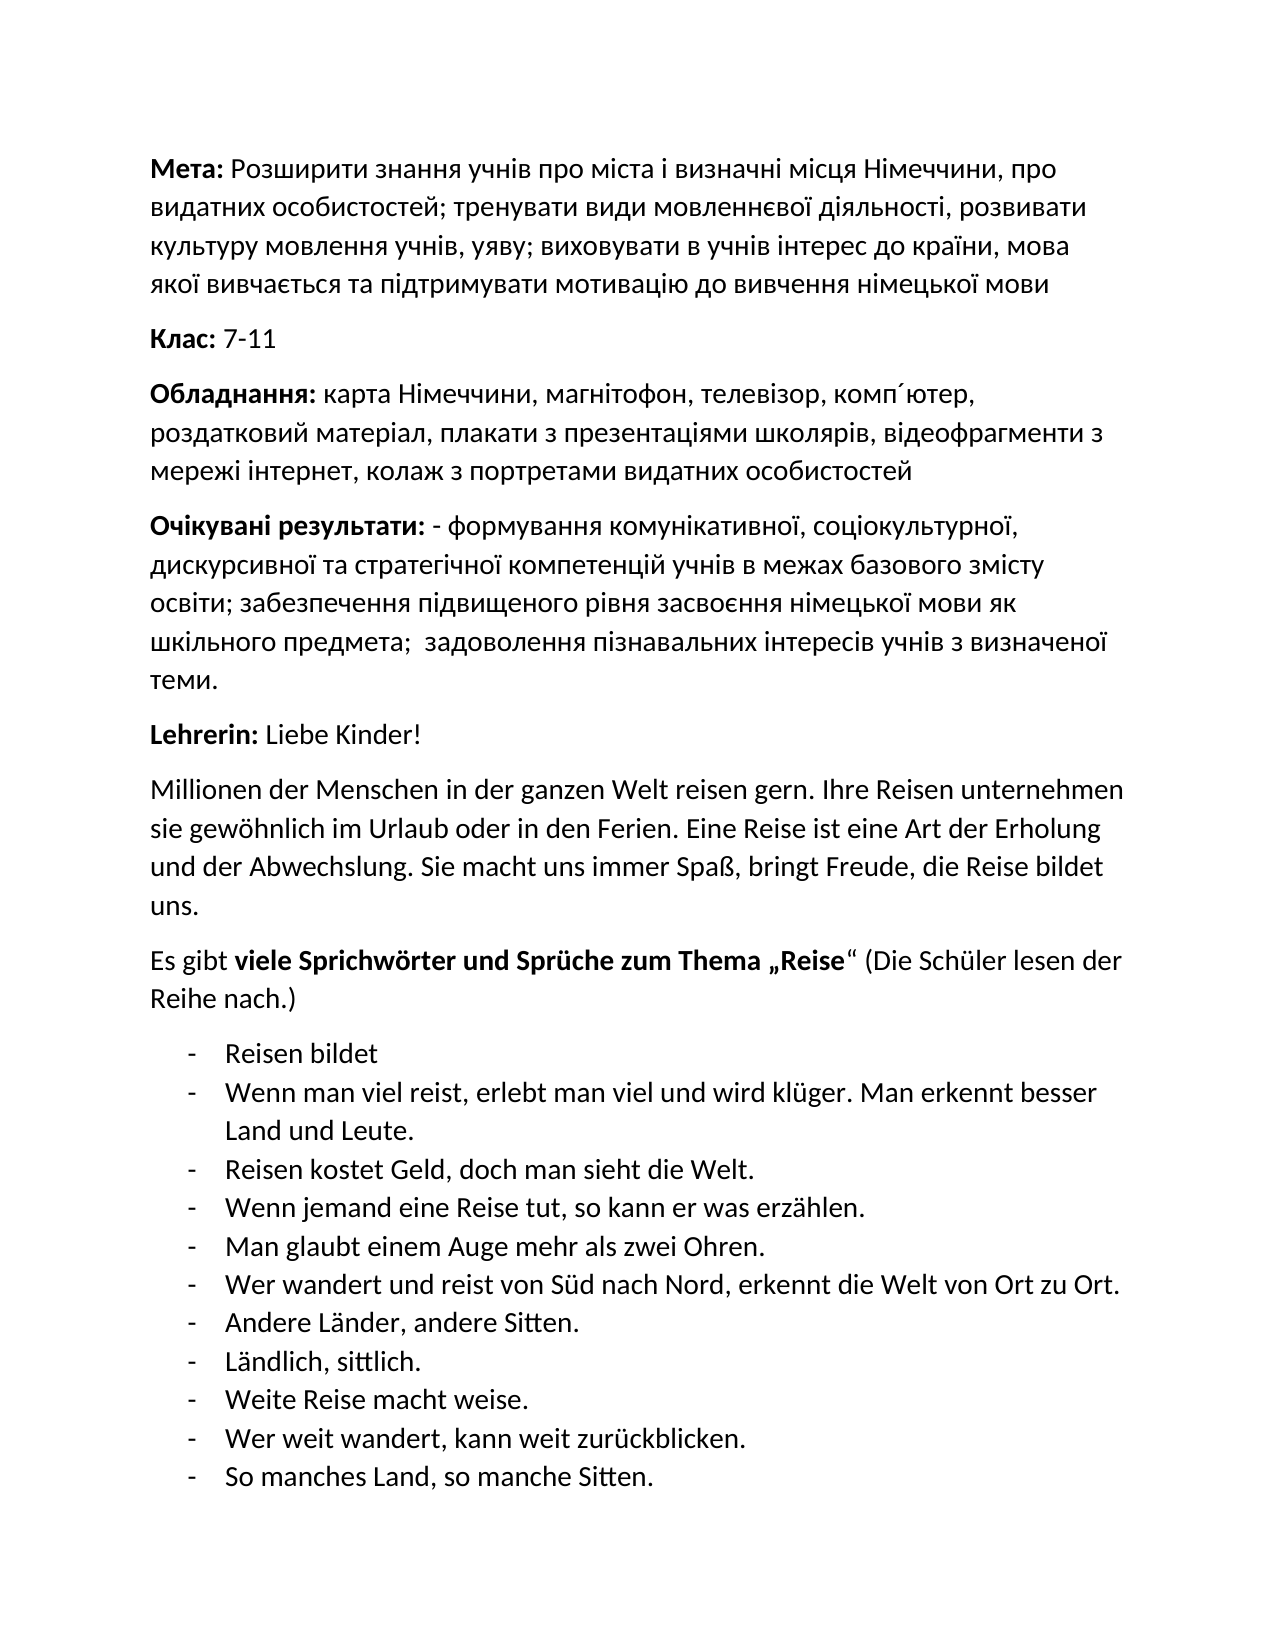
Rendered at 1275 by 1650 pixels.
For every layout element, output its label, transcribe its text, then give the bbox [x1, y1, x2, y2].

list Reisen kostet Geld, doch man sieht die Welt. [187, 1151, 1125, 1186]
list Wer wandert und reist von Süd nach Nord, erkennt die Welt von Ort zu Ort. [187, 1266, 1125, 1302]
text Обладнання: карта Німеччини, магнітофон, телевізор, комп´ютер, роздатковий матеріал, плакати з презентаціями школярів, відеофрагменти з мережі інтернет, колаж з портретами видатних особистостей [150, 376, 1125, 488]
list Ländlich, sittlich. [187, 1343, 1125, 1378]
list Andere Länder, andere Sitten. [187, 1304, 1125, 1340]
text Millionen der Menschen in der ganzen Welt reisen gern. Ihre Reisen unternehmen sie gewöhnlich im Urlaub oder in den Ferien. Eine Reise ist eine Art der Erholung und der Abwechslung. Sie macht uns immer Spaß, bringt Freude, die Reise bildet uns. [150, 771, 1125, 922]
list Man glaubt einem Auge mehr als zwei Ohren. [187, 1228, 1125, 1263]
list Reisen bildet [187, 1035, 1125, 1071]
list Wer weit wandert, kann weit zurückblicken. [187, 1420, 1125, 1455]
list So manches Land, so manche Sitten. [187, 1458, 1125, 1494]
text Клас: 7-11 [150, 320, 1125, 356]
list Weite Reise macht weise. [187, 1381, 1125, 1417]
text Мета: Розширити знання учнів про міста і визначні місця Німеччини, про видатних особистостей; тренувати види мовленнєвої діяльності, розвивати культуру мовлення учнів, уяву; виховувати в учнів інтерес до країни, мова якої вивчається та підтримувати мотивацію до вивчення німецької мови [150, 150, 1125, 301]
text Es gibt viele Sprichwörter und Sprüche zum Thema „Reise“ (Die Schüler lesen der Reihe nach.) [150, 942, 1125, 1016]
list Wenn man viel reist, erlebt man viel und wird klüger. Man erkennt besser Land und Leute. [187, 1074, 1125, 1148]
text Lehrerin: Liebe Kinder! [150, 716, 1125, 752]
list Wenn jemand eine Reise tut, so kann er was erzählen. [187, 1189, 1125, 1225]
text Очікувані результати: - формування комунікативної, соціокультурної, дискурсивної та стратегічної компетенцій учнів в межах базового змісту освіти; забезпечення підвищеного рівня засвоєння німецької мови як шкільного предмета; задоволення пізнавальних інтересів учнів з визначеної теми. [150, 507, 1125, 697]
